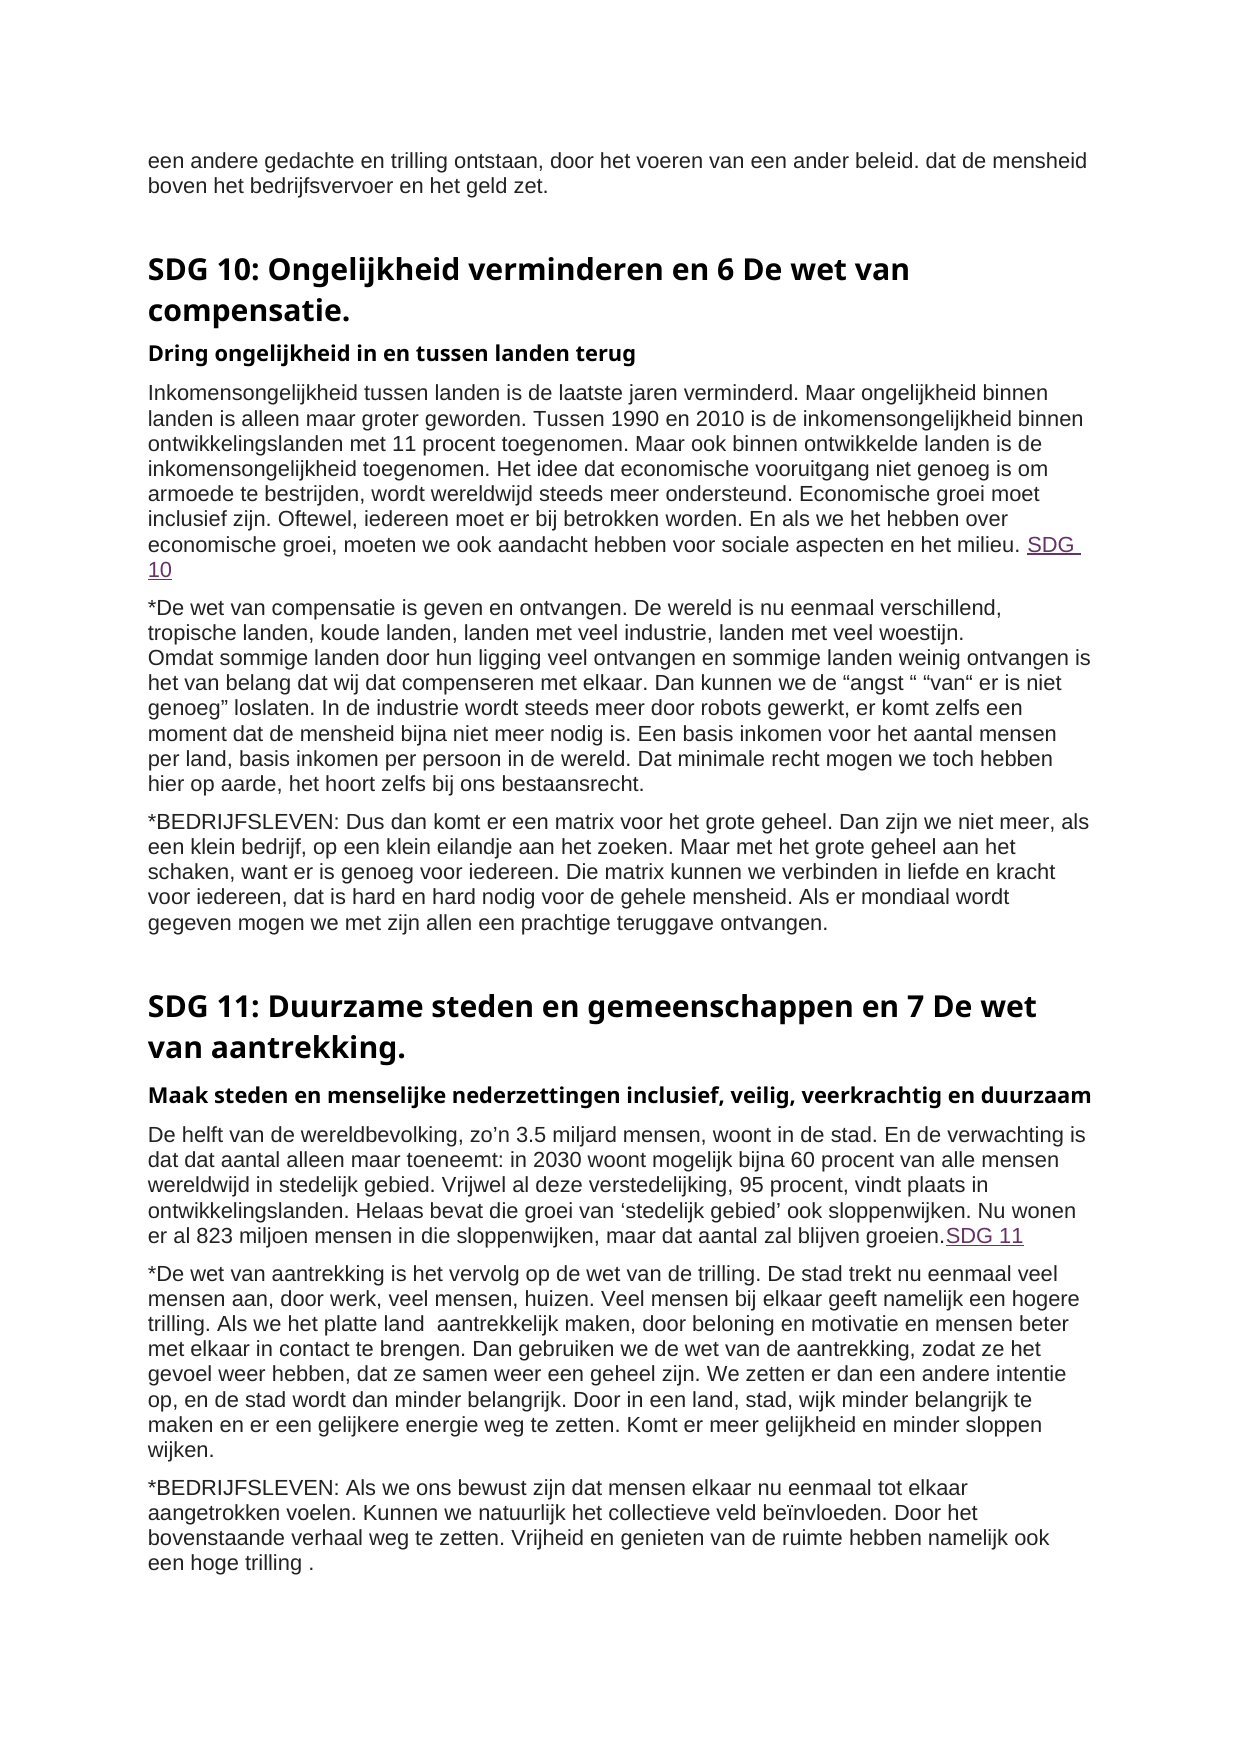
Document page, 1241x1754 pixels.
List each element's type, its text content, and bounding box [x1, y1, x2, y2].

text *De wet van aantrekking is het vervolg op de wet van de trilling. De stad trekt nu eenmaal veel mensen aan, door werk, veel mensen, huizen. Veel mensen bij elkaar geeft namelijk een hogere trilling. Als we het platte land aantrekkelijk maken, door beloning en motivatie en mensen beter met elkaar in contact te brengen. Dan gebruiken we de wet van de aantrekking, zodat ze het gevoel weer hebben, dat ze samen weer een geheel zijn. We zetten er dan een andere intentie op, en de stad wordt dan minder belangrijk. Door in een land, stad, wijk minder belangrijk te maken en er een gelijkere energie weg te zetten. Komt er meer gelijkheid en minder sloppen wijken. [148, 1261, 1093, 1462]
text SDG 10: Ongelijkheid verminderen en 6 De wet van compensatie. [148, 248, 1093, 331]
text Dring ongelijkheid in en tussen landen terug [148, 338, 1093, 368]
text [148, 148, 1093, 198]
text SDG 11: Duurzame steden en gemeenschappen en 7 De wet van aantrekking. [148, 985, 1093, 1067]
text Maak steden en menselijke nederzettingen inclusief, veilig, veerkrachtig en duurzaam [148, 1080, 1093, 1109]
text *BEDRIJFSLEVEN: Dus dan komt er een matrix voor het grote geheel. Dan zijn we niet meer, als een klein bedrijf, op een klein eilandje aan het zoeken. Maar met het grote geheel aan het schaken, want er is genoeg voor iedereen. Die matrix kunnen we verbinden in liefde en kracht voor iedereen, dat is hard en hard nodig voor de gehele mensheid. Als er mondiaal wordt gegeven mogen we met zijn allen een prachtige teruggave ontvangen. [148, 809, 1093, 935]
text *De wet van compensatie is geven en ontvangen. De wereld is nu eenmaal verschillend, tropische landen, koude landen, landen met veel industrie, landen met veel woestijn. Omdat sommige landen door hun ligging veel ontvangen en sommige landen weinig ontvangen is het van belang dat wij dat compenseren met elkaar. Dan kunnen we de “angst “ “van“ er is niet genoeg” loslaten. In de industrie wordt steeds meer door robots gewerkt, er komt zelfs een moment dat de mensheid bijna niet meer nodig is. Een basis inkomen voor het aantal mensen per land, basis inkomen per persoon in de wereld. Dat minimale recht mogen we toch hebben hier op aarde, het hoort zelfs bij ons bestaansrecht. [148, 594, 1093, 796]
text *BEDRIJFSLEVEN: Als we ons bewust zijn dat mensen elkaar nu eenmaal tot elkaar aangetrokken voelen. Kunnen we natuurlijk het collectieve veld beïnvloeden. Door het bovenstaande verhaal weg te zetten. Vrijheid en genieten van de ruimte hebben namelijk ook een hoge trilling . [148, 1475, 1093, 1576]
text Inkomensongelijkheid tussen landen is de laatste jaren verminderd. Maar ongelijkheid binnen landen is alleen maar groter geworden. Tussen 1990 en 2010 is de inkomensongelijkheid binnen ontwikkelingslanden met 11 procent toegenomen. Maar ook binnen ontwikkelde landen is de inkomensongelijkheid toegenomen. Het idee dat economische vooruitgang niet genoeg is om armoede te bestrijden, wordt wereldwijd steeds meer ondersteund. Economische groei moet inclusief zijn. Oftewel, iedereen moet er bij betrokken worden. En als we het hebben over economische groei, moeten we ook aandacht hebben voor sociale aspecten en het milieu. SDG 10 [148, 380, 1093, 582]
text De helft van de wereldbevolking, zo’n 3.5 miljard mensen, woont in de stad. En de verwachting is dat dat aantal alleen maar toeneemt: in 2030 woont mogelijk bijna 60 procent van alle mensen wereldwijd in stedelijk gebied. Vrijwel al deze verstedelijking, 95 procent, vindt plaats in ontwikkelingslanden. Helaas bevat die groei van ‘stedelijk gebied’ ook sloppenwijken. Nu wonen er al 823 miljoen mensen in die sloppenwijken, maar dat aantal zal blijven groeien.SDG 11 [148, 1122, 1093, 1248]
